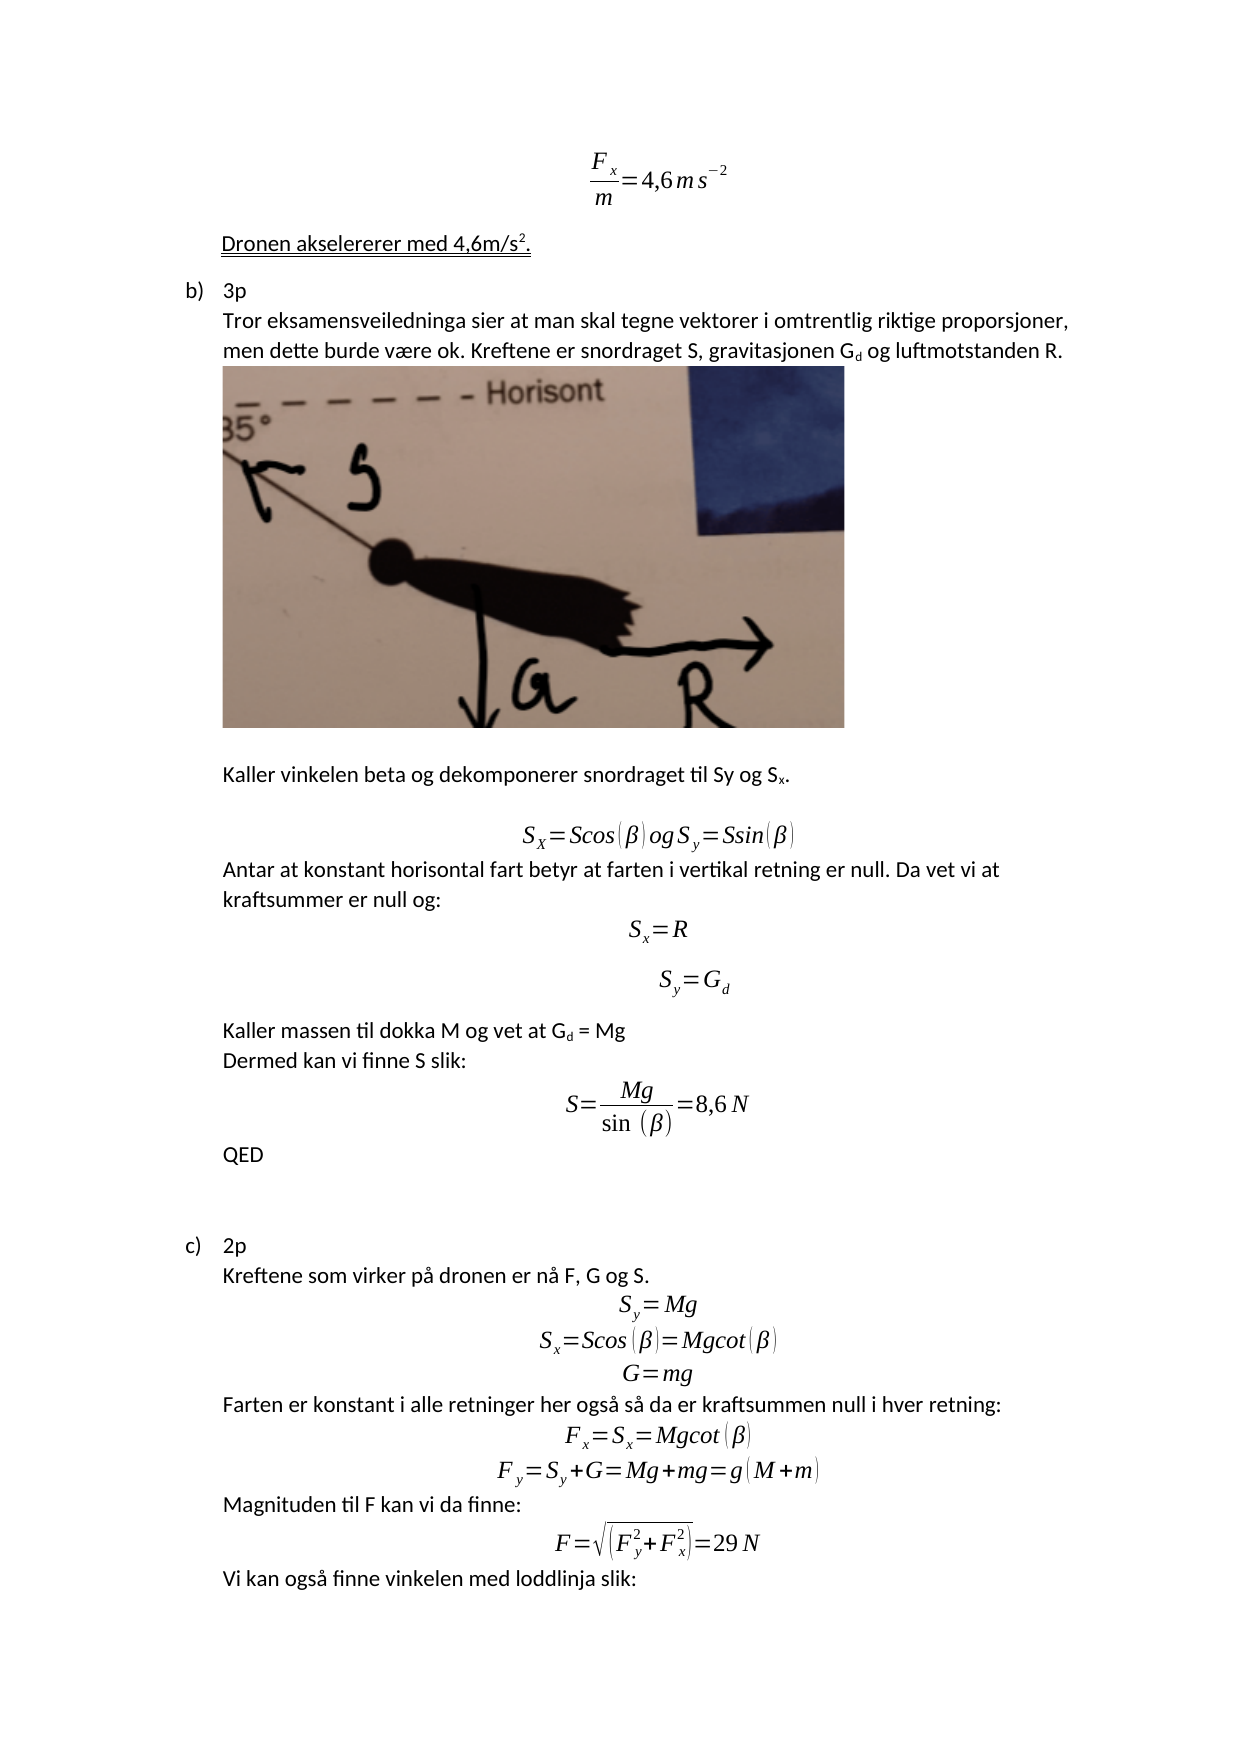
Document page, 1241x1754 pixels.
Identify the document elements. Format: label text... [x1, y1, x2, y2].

list Farten er konstant i alle retninger her også så da er kraftsummen null i hver retning: [223, 1390, 1093, 1418]
picture [222, 366, 845, 728]
list Kaller vinkelen beta og dekomponerer snordraget til Sy og Sx. [223, 760, 1093, 788]
list Magnituden til F kan vi da finne: [223, 1490, 1093, 1518]
list Kaller massen til dokka M og vet at Gd = Mg [223, 1016, 1093, 1044]
list Dermed kan vi finne S slik: [223, 1046, 1093, 1074]
list Antar at konstant horisontal fart betyr at farten i vertikal retning er null. Da vet vi at kraftsummer er null og: [223, 855, 1093, 914]
list Vi kan også finne vinkelen med loddlinja slik: [223, 1564, 1093, 1592]
list 3p [185, 276, 1093, 304]
list 2p [185, 1231, 1093, 1259]
list QED [223, 1140, 1093, 1168]
list Kreftene som virker på dronen er nå F, G og S. [223, 1261, 1093, 1289]
text Dronen akselererer med 4,6m/s2. [148, 229, 1093, 257]
list Tror eksamensveiledninga sier at man skal tegne vektorer i omtrentlig riktige proporsjoner, men dette burde være ok. Kreftene er snordraget S, gravitasjonen Gd og luftmotstanden R. [223, 306, 1093, 364]
